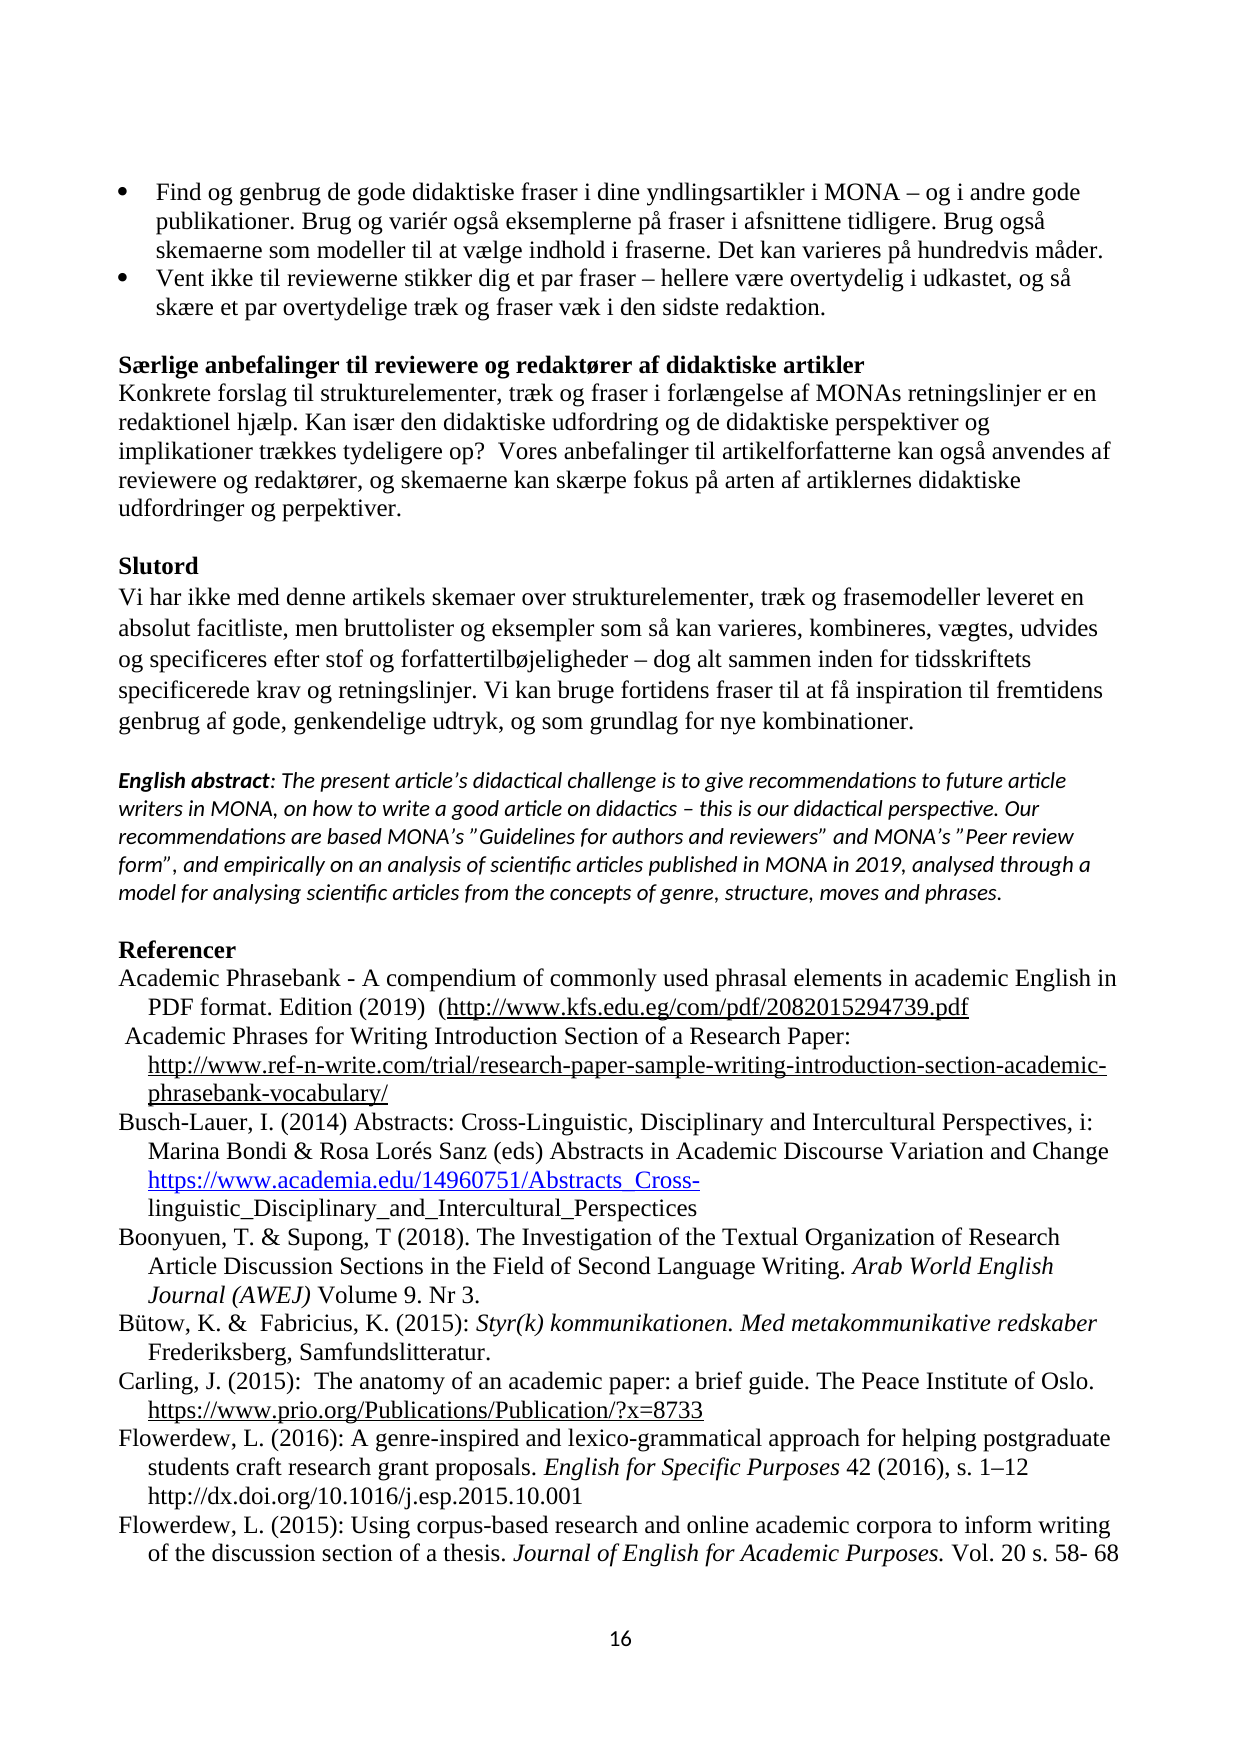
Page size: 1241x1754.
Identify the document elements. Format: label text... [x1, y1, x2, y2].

text Academic Phrasebank - A compendium of commonly used phrasal elements in academic English in PDF format. Edition (2019) (http://www.kfs.edu.eg/com/pdf/2082015294739.pdf [118, 963, 1122, 1021]
text Academic Phrases for Writing Introduction Section of a Research Paper: http://www.ref-n-write.com/trial/research-paper-sample-writing-introduction-section-academic-phrasebank-vocabulary/ [118, 1021, 1122, 1107]
text Busch-Lauer, I. (2014) Abstracts: Cross-Linguistic, Disciplinary and Intercultural Perspectives, i: Marina Bondi & Rosa Lorés Sanz (eds) Abstracts in Academic Discourse Variation and Change https://www.academia.edu/14960751/Abstracts_Cross-linguistic_Disciplinary_and_Intercultural_Perspectices [118, 1107, 1122, 1222]
text Vi har ikke med denne artikels skemaer over strukturelementer, træk og frasemodeller leveret en absolut facitliste, men bruttolister og eksempler som så kan varieres, kombineres, vægtes, udvides og specificeres efter stof og forfattertilbøjeligheder – dog alt sammen inden for tidsskriftets specificerede krav og retningslinjer. Vi kan bruge fortidens fraser til at få inspiration til fremtidens genbrug af gode, genkendelige udtryk, og som grundlag for nye kombinationer. [118, 582, 1122, 735]
text Flowerdew, L. (2016): A genre-inspired and lexico-grammatical approach for helping postgraduate students craft research grant proposals. English for Specific Purposes 42 (2016), s. 1–12 http://dx.doi.org/10.1016/j.esp.2015.10.001 [118, 1423, 1122, 1510]
text Bütow, K. & Fabricius, K. (2015): Styr(k) kommunikationen. Med metakommunikative redskaber Frederiksberg, Samfundslitteratur. [118, 1308, 1122, 1366]
text Flowerdew, L. (2015): Using corpus-based research and online academic corpora to inform writing of the discussion section of a thesis. Journal of English for Academic Purposes. Vol. 20 s. 58- 68 [118, 1510, 1122, 1567]
text Boonyuen, T. & Supong, T (2018). The Investigation of the Textual Organization of Research Article Discussion Sections in the Field of Second Language Writing. Arab World English Journal (AWEJ) Volume 9. Nr 3. [118, 1222, 1122, 1308]
list Særlige anbefalinger til reviewere og redaktører af didaktiske artikler [118, 350, 1122, 378]
list Vent ikke til reviewerne stikker dig et par fraser – hellere være overtydelig i udkastet, og så skære et par overtydelige træk og fraser væk i den sidste redaktion. [118, 263, 1122, 321]
text Carling, J. (2015): The anatomy of an academic paper: a brief guide. The Peace Institute of Oslo. https://www.prio.org/Publications/Publication/?x=8733 [118, 1366, 1122, 1423]
list Konkrete forslag til strukturelementer, træk og fraser i forlængelse af MONAs retningslinjer er en redaktionel hjælp. Kan især den didaktiske udfordring og de didaktiske perspektiver og implikationer trækkes tydeligere op? Vores anbefalinger til artikelforfatterne kan også anvendes af reviewere og redaktører, og skemaerne kan skærpe fokus på arten af artiklernes didaktiske udfordringer og perpektiver. [118, 378, 1122, 522]
text Referencer [118, 935, 1122, 963]
list Find og genbrug de gode didaktiske fraser i dine yndlingsartikler i MONA – og i andre gode publikationer. Brug og variér også eksemplerne på fraser i afsnittene tidligere. Brug også skemaerne som modeller til at vælge indhold i fraserne. Det kan varieres på hundredvis måder. [118, 177, 1122, 263]
text Slutord [118, 551, 1122, 580]
text English abstract: The present article’s didactical challenge is to give recommendations to future article writers in MONA, on how to write a good article on didactics – this is our didactical perspective. Our recommendations are based MONA’s ”Guidelines for authors and reviewers” and MONA’s ”Peer review form”, and empirically on an analysis of scientific articles published in MONA in 2019, analysed through a model for analysing scientific articles from the concepts of genre, structure, moves and phrases. [118, 766, 1122, 906]
